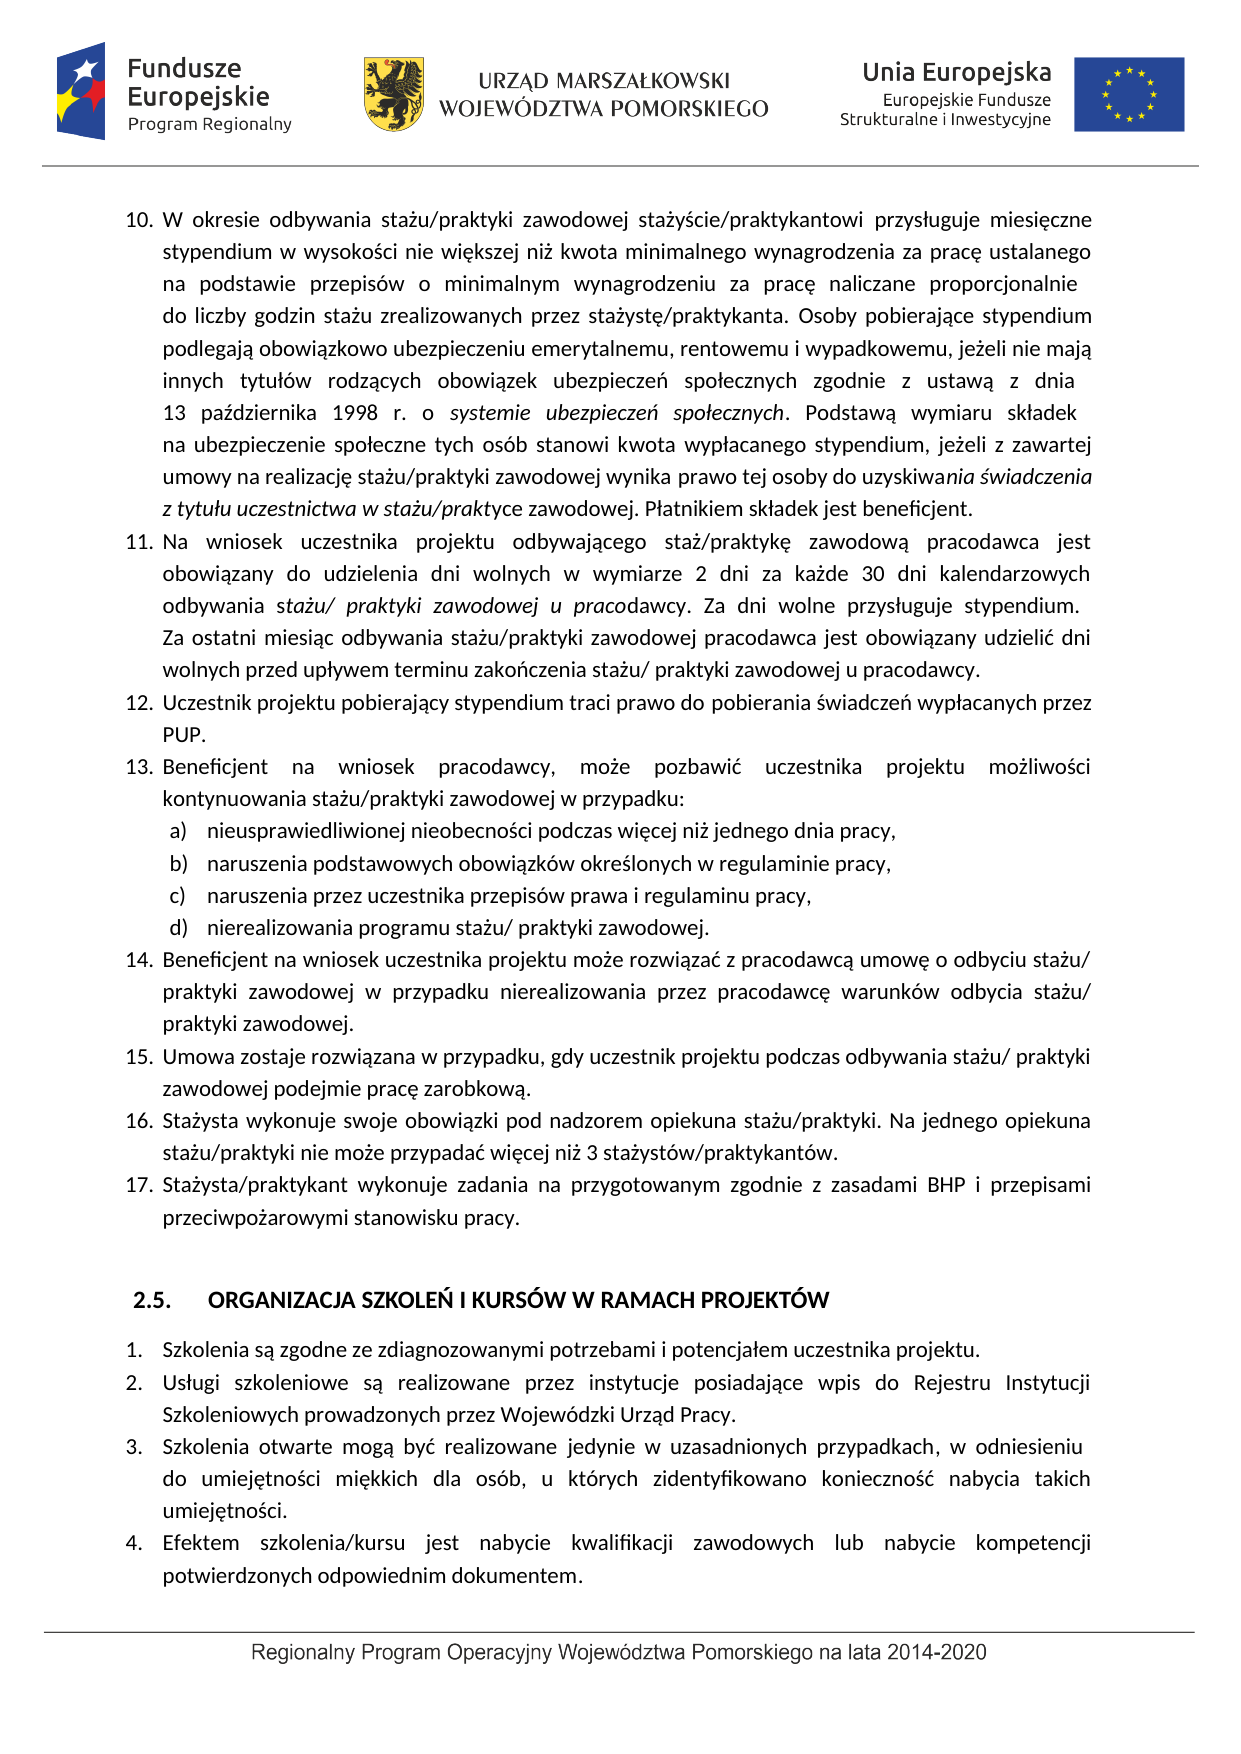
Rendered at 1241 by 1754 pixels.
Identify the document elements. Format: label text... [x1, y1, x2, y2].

list nierealizowania programu stażu/ praktyki zawodowej. [169, 913, 1093, 941]
list Stażysta/praktykant wykonuje zadania na przygotowanym zgodnie z zasadami BHP i przepisami przeciwpożarowymi stanowisku pracy. [125, 1171, 1093, 1231]
list naruszenia przez uczestnika przepisów prawa i regulaminu pracy, [169, 881, 1093, 909]
picture [43, 1631, 1195, 1664]
list Beneficjent na wniosek pracodawcy, może pozbawić uczestnika projektu możliwości kontynuowania stażu/praktyki zawodowej w przypadku: [125, 752, 1093, 812]
picture [41, 42, 1199, 167]
list W okresie odbywania stażu/praktyki zawodowej stażyście/praktykantowi przysługuje miesięczne stypendium w wysokości nie większej niż kwota minimalnego wynagrodzenia za pracę ustalanego na podstawie przepisów o minimalnym wynagrodzeniu za pracę naliczane proporcjonalnie do liczby godzin stażu zrealizowanych przez stażystę/praktykanta. Osoby pobierające stypendium podlegają obowiązkowo ubezpieczeniu emerytalnemu, rentowemu i wypadkowemu, jeżeli nie mają innych tytułów rodzących obowiązek ubezpieczeń społecznych zgodnie z ustawą z dnia 13 października 1998 r. o systemie ubezpieczeń społecznych. Podstawą wymiaru składek na ubezpieczenie społeczne tych osób stanowi kwota wypłacanego stypendium, jeżeli z zawartej umowy na realizację stażu/praktyki zawodowej wynika prawo tej osoby do uzyskiwania świadczenia z tytułu uczestnictwa w stażu/praktyce zawodowej. Płatnikiem składek jest beneficjent. [125, 205, 1093, 523]
list Na wniosek uczestnika projektu odbywającego staż/praktykę zawodową pracodawca jest obowiązany do udzielenia dni wolnych w wymiarze 2 dni za każde 30 dni kalendarzowych odbywania stażu/ praktyki zawodowej u pracodawcy. Za dni wolne przysługuje stypendium. Za ostatni miesiąc odbywania stażu/praktyki zawodowej pracodawca jest obowiązany udzielić dni wolnych przed upływem terminu zakończenia stażu/ praktyki zawodowej u pracodawcy. [125, 527, 1093, 683]
list naruszenia podstawowych obowiązków określonych w regulaminie pracy, [169, 849, 1093, 877]
list Efektem szkolenia/kursu jest nabycie kwalifikacji zawodowych lub nabycie kompetencji potwierdzonych odpowiednim dokumentem. [125, 1528, 1093, 1589]
list nieusprawiedliwionej nieobecności podczas więcej niż jednego dnia pracy, [169, 816, 1093, 844]
list Szkolenia otwarte mogą być realizowane jedynie w uzasadnionych przypadkach, w odniesieniu do umiejętności miękkich dla osób, u których zidentyfikowano konieczność nabycia takich umiejętności. [125, 1432, 1093, 1524]
list Beneficjent na wniosek uczestnika projektu może rozwiązać z pracodawcą umowę o odbyciu stażu/ praktyki zawodowej w przypadku nierealizowania przez pracodawcę warunków odbycia stażu/ praktyki zawodowej. [125, 945, 1093, 1038]
list Umowa zostaje rozwiązana w przypadku, gdy uczestnik projektu podczas odbywania stażu/ praktyki zawodowej podejmie pracę zarobkową. [125, 1042, 1093, 1102]
list Stażysta wykonuje swoje obowiązki pod nadzorem opiekuna stażu/praktyki. Na jednego opiekuna stażu/praktyki nie może przypadać więcej niż 3 stażystów/praktykantów. [125, 1106, 1093, 1166]
list ORGANIZACJA SZKOLEŃ I KURSÓW W RAMACH PROJEKTÓW [133, 1284, 1093, 1314]
list Szkolenia są zgodne ze zdiagnozowanymi potrzebami i potencjałem uczestnika projektu. [125, 1335, 1093, 1363]
list Usługi szkoleniowe są realizowane przez instytucje posiadające wpis do Rejestru Instytucji Szkoleniowych prowadzonych przez Wojewódzki Urząd Pracy. [125, 1368, 1093, 1428]
list Uczestnik projektu pobierający stypendium traci prawo do pobierania świadczeń wypłacanych przez PUP. [125, 688, 1093, 748]
